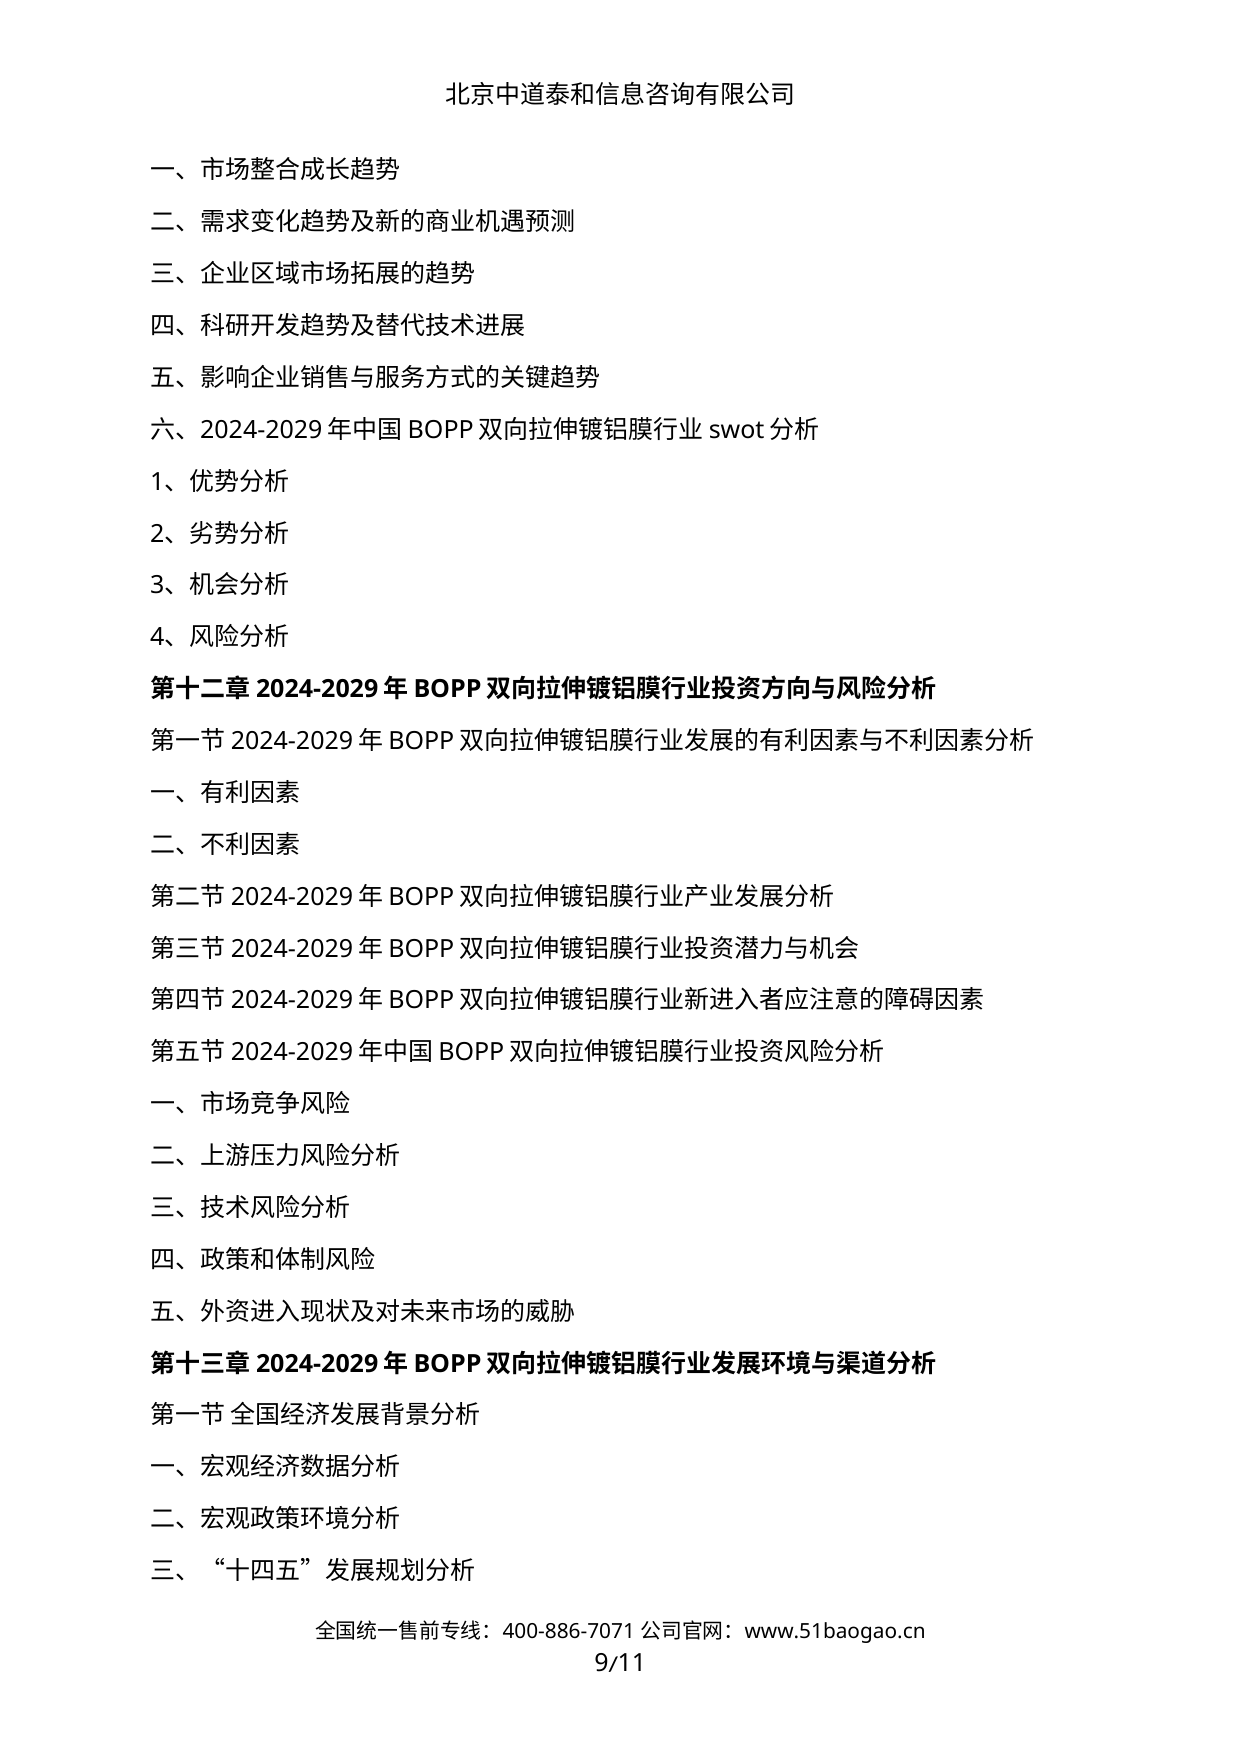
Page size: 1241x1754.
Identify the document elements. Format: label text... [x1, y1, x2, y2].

text 六、2024-2029年中国BOPP双向拉伸镀铝膜行业swot分析 [150, 409, 1090, 446]
text 二、上游压力风险分析 [150, 1136, 1090, 1172]
text 一、宏观经济数据分析 [150, 1447, 1090, 1483]
text 3、机会分析 [150, 565, 1090, 601]
text 4、风险分析 [150, 617, 1090, 653]
text 2、劣势分析 [150, 513, 1090, 549]
text 第四节 2024-2029年BOPP双向拉伸镀铝膜行业新进入者应注意的障碍因素 [150, 980, 1090, 1016]
text 四、政策和体制风险 [150, 1239, 1090, 1276]
text 一、市场竞争风险 [150, 1084, 1090, 1120]
text 五、外资进入现状及对未来市场的威胁 [150, 1291, 1090, 1327]
text 三、技术风险分析 [150, 1187, 1090, 1224]
text 二、不利因素 [150, 824, 1090, 861]
text 1、优势分析 [150, 461, 1090, 497]
text 一、有利因素 [150, 772, 1090, 809]
text 二、需求变化趋势及新的商业机遇预测 [150, 202, 1090, 238]
text 第三节 2024-2029年BOPP双向拉伸镀铝膜行业投资潜力与机会 [150, 928, 1090, 964]
text 三、“十四五”发展规划分析 [150, 1551, 1090, 1587]
text 第一节 2024-2029年BOPP双向拉伸镀铝膜行业发展的有利因素与不利因素分析 [150, 721, 1090, 757]
text 二、宏观政策环境分析 [150, 1499, 1090, 1535]
text 第十三章 2024-2029年BOPP双向拉伸镀铝膜行业发展环境与渠道分析 [150, 1343, 1090, 1379]
text 四、科研开发趋势及替代技术进展 [150, 306, 1090, 342]
text 第二节 2024-2029年BOPP双向拉伸镀铝膜行业产业发展分析 [150, 876, 1090, 912]
text 五、影响企业销售与服务方式的关键趋势 [150, 357, 1090, 394]
text 第十二章 2024-2029年BOPP双向拉伸镀铝膜行业投资方向与风险分析 [150, 669, 1090, 705]
text 三、企业区域市场拓展的趋势 [150, 254, 1090, 290]
text 一、市场整合成长趋势 [150, 150, 1090, 186]
text 第一节 全国经济发展背景分析 [150, 1395, 1090, 1431]
text 第五节 2024-2029年中国BOPP双向拉伸镀铝膜行业投资风险分析 [150, 1032, 1090, 1068]
